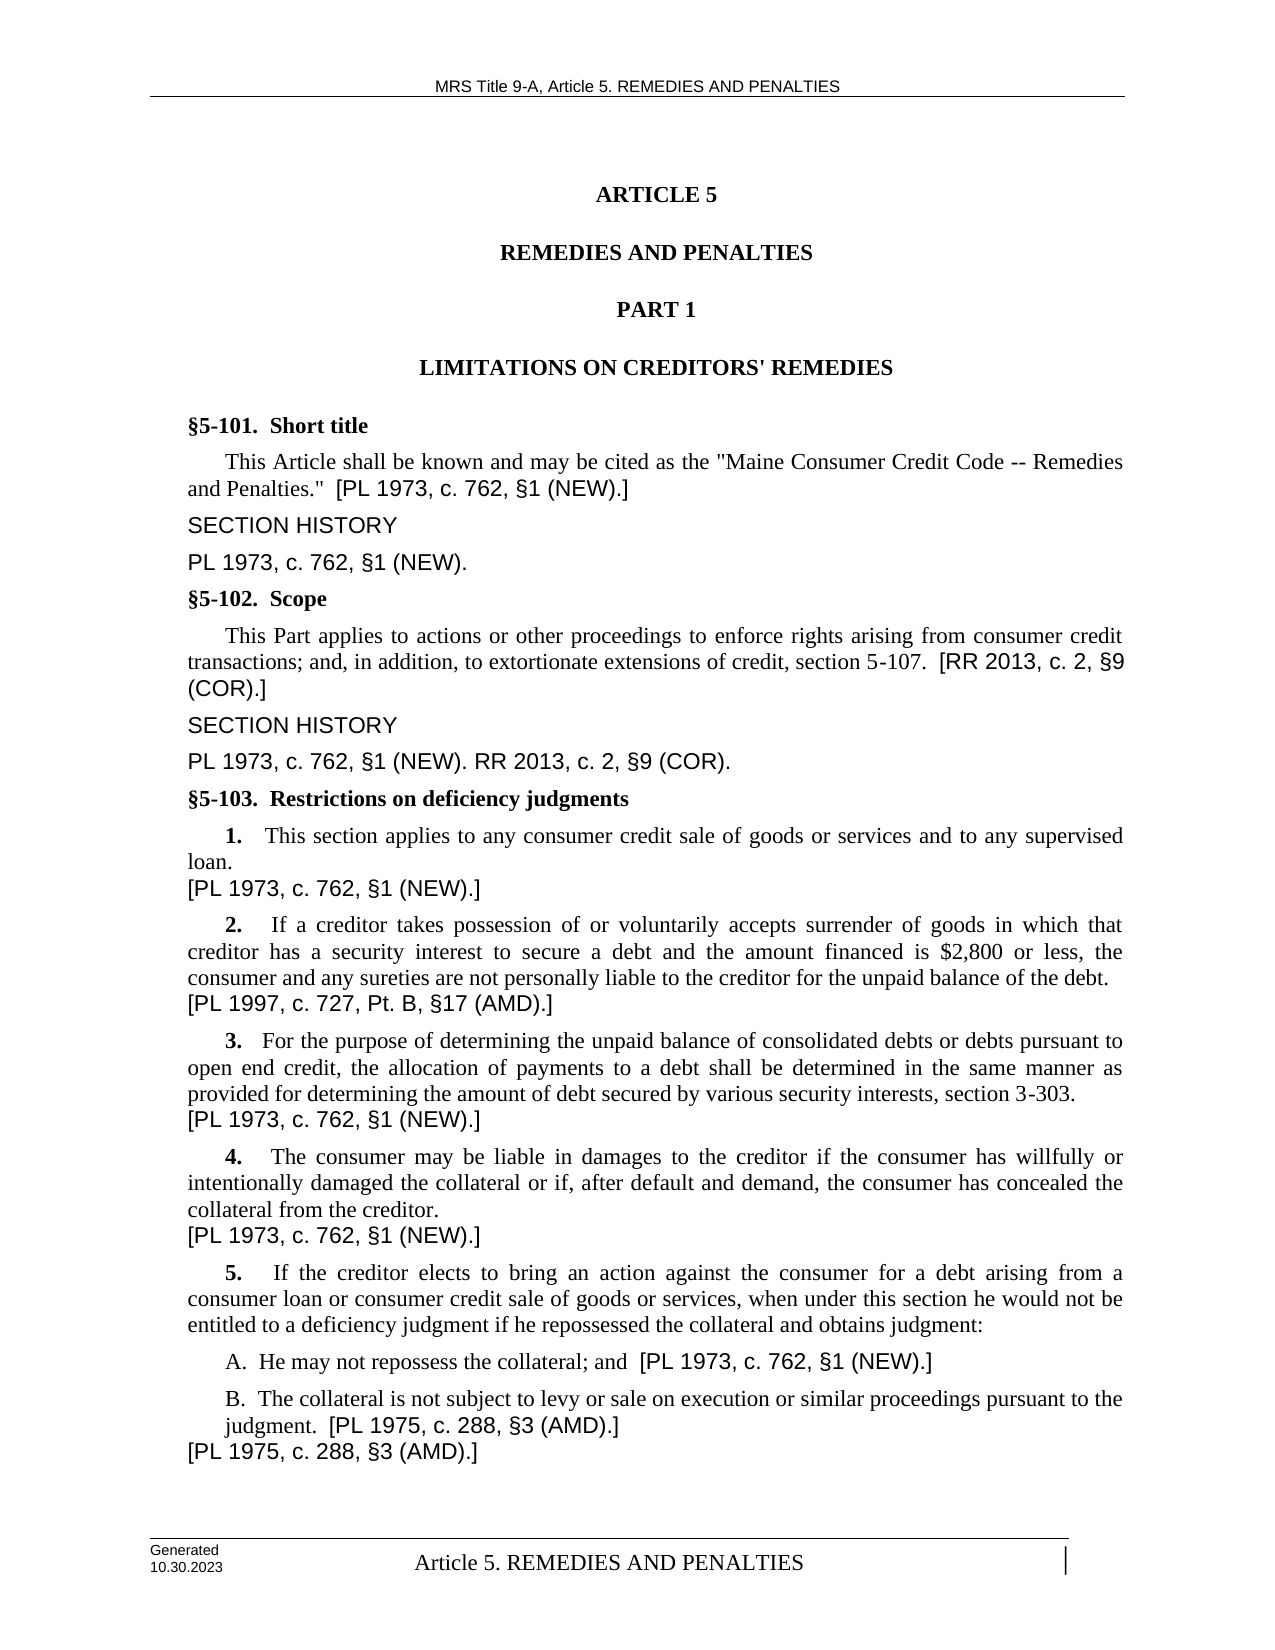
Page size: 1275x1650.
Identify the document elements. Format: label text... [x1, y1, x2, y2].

text §5-103. Restrictions on deficiency judgments [187, 785, 1125, 811]
text PART 1 [187, 296, 1125, 323]
text [PL 1973, c. 762, §1 (NEW).] [187, 1222, 1125, 1248]
text PL 1973, c. 762, §1 (NEW). RR 2013, c. 2, §9 (COR). [187, 748, 1125, 775]
text 3. For the purpose of determining the unpaid balance of consolidated debts or debts pursuant to open end credit, the allocation of payments to a debt shall be determined in the same manner as provided for determining the amount of debt secured by various security interests, section 3‑303. [187, 1027, 1125, 1106]
text 1. This section applies to any consumer credit sale of goods or services and to any supervised loan. [187, 822, 1125, 874]
text ARTICLE 5 [187, 181, 1125, 208]
text 2. If a creditor takes possession of or voluntarily accepts surrender of goods in which that creditor has a security interest to secure a debt and the amount financed is $2,800 or less, the consumer and any sureties are not personally liable to the creditor for the unpaid balance of the debt. [187, 911, 1125, 990]
text §5-102. Scope [187, 585, 1125, 612]
text 5. If the creditor elects to bring an action against the consumer for a debt arising from a consumer loan or consumer credit sale of goods or services, when under this section he would not be entitled to a deficiency judgment if he repossessed the collateral and obtains judgment: [187, 1259, 1125, 1338]
text [PL 1973, c. 762, §1 (NEW).] [187, 874, 1125, 901]
text [PL 1975, c. 288, §3 (AMD).] [187, 1438, 1125, 1464]
text B. The collateral is not subject to levy or sale on execution or similar proceedings pursuant to the judgment. [PL 1975, c. 288, §3 (AMD).] [225, 1385, 1125, 1438]
text §5-101. Short title [187, 412, 1125, 438]
text REMEDIES AND PENALTIES [187, 239, 1125, 265]
text This Part applies to actions or other proceedings to enforce rights arising from consumer credit transactions; and, in addition, to extortionate extensions of credit, section 5‑107. [RR 2013, c. 2, §9 (COR).] [187, 622, 1125, 701]
text This Article shall be known and may be cited as the "Maine Consumer Credit Code -- Remedies and Penalties." [PL 1973, c. 762, §1 (NEW).] [187, 448, 1125, 501]
text A. He may not repossess the collateral; and [PL 1973, c. 762, §1 (NEW).] [225, 1348, 1125, 1375]
text LIMITATIONS ON CREDITORS' REMEDIES [187, 354, 1125, 380]
text 4. The consumer may be liable in damages to the creditor if the consumer has willfully or intentionally damaged the collateral or if, after default and demand, the consumer has concealed the collateral from the creditor. [187, 1143, 1125, 1222]
text [PL 1997, c. 727, Pt. B, §17 (AMD).] [187, 990, 1125, 1017]
text [PL 1973, c. 762, §1 (NEW).] [187, 1106, 1125, 1133]
text PL 1973, c. 762, §1 (NEW). [187, 548, 1125, 575]
text SECTION HISTORY [187, 512, 1125, 538]
text SECTION HISTORY [187, 712, 1125, 738]
